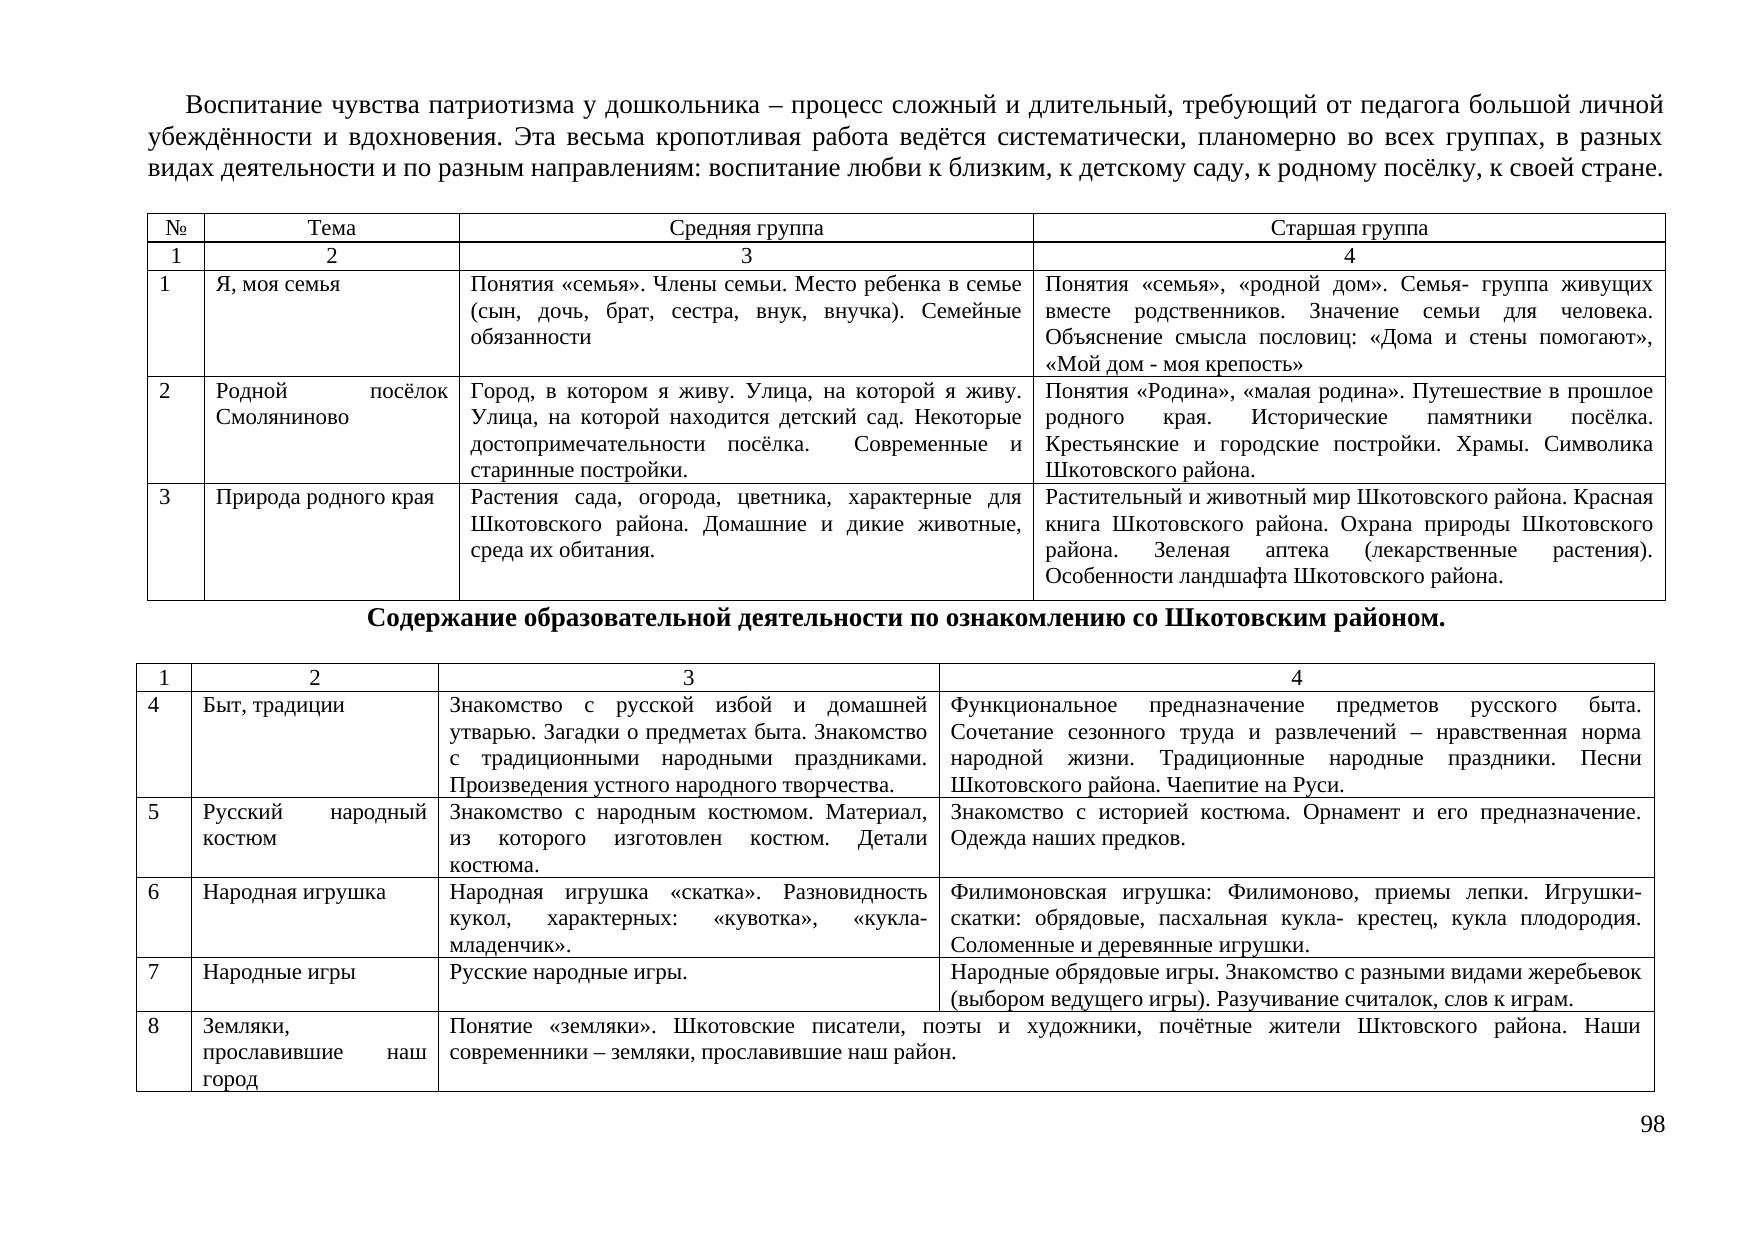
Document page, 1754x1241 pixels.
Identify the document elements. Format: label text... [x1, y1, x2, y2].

text Воспитание чувства патриотизма у дошкольника – процесс сложный и длительный, требующий от педагога большой личной убеждённости и вдохновения. Эта весьма кропотливая работа ведётся систематически, планомерно во всех группах, в разных видах деятельности и по разным направлениям: воспитание любви к близким, к детскому саду, к родному посёлку, к своей стране. [148, 89, 1665, 182]
table_cell 5 [137, 798, 191, 877]
table_cell Понятие «земляки». Шкотовские писатели, поэты и художники, почётные жители Шктовского района. Наши современники – земляки, прославившие наш район. [439, 1012, 1654, 1091]
table_header Средняя группа [460, 214, 1033, 241]
table_cell Быт, традиции [192, 692, 438, 797]
table_cell Город, в котором я живу. Улица, на которой я живу. Улица, на которой находится детский сад. Некоторые достопримечательности посёлка. Современные и старинные постройки. [460, 377, 1033, 482]
table_cell 4 [137, 692, 191, 797]
table_header 1 [137, 664, 191, 691]
table_cell 7 [137, 958, 191, 1011]
table_cell Филимоновская игрушка: Филимоново, приемы лепки. Игрушки- скатки: обрядовые, пасхальная кукла- крестец, кукла плодородия. Соломенные и деревянные игрушки. [940, 878, 1654, 957]
table_header 4 [940, 664, 1654, 691]
table_cell Знакомство с русской избой и домашней утварью. Загадки о предметах быта. Знакомство с традиционными народными праздниками. Произведения устного народного творчества. [439, 692, 939, 797]
table_cell 1 [148, 271, 204, 376]
table_cell 3 [460, 243, 1033, 269]
table_cell 4 [1034, 243, 1665, 269]
table_cell Земляки, прославившие наш город [192, 1012, 438, 1091]
table_cell 2 [148, 377, 204, 482]
table_cell 6 [137, 878, 191, 957]
table_cell 2 [205, 243, 459, 269]
table_cell Народные игры [192, 958, 438, 1011]
table_cell Русский народный костюм [192, 798, 438, 877]
table_cell Понятия «семья», «родной дом». Семья- группа живущих вместе родственников. Значение семьи для человека. Объяснение смысла пословиц: «Дома и стены помогают», «Мой дом - моя крепость» [1034, 271, 1665, 376]
table_header 2 [192, 664, 438, 691]
table_cell Народная игрушка [192, 878, 438, 957]
table_cell Русские народные игры. [439, 958, 939, 1011]
table_header Старшая группа [1034, 214, 1665, 241]
table_cell Понятия «Родина», «малая родина». Путешествие в прошлое родного края. Исторические памятники посёлка. Крестьянские и городские постройки. Храмы. Символика Шкотовского района. [1034, 377, 1665, 482]
table_cell Народная игрушка «скатка». Разновидность кукол, характерных: «кувотка», «кукла- младенчик». [439, 878, 939, 957]
table_cell Функциональное предназначение предметов русского быта. Сочетание сезонного труда и развлечений – нравственная норма народной жизни. Традиционные народные праздники. Песни Шкотовского района. Чаепитие на Руси. [940, 692, 1654, 797]
table_cell Знакомство с историей костюма. Орнамент и его предназначение. Одежда наших предков. [940, 798, 1654, 877]
table_cell Я, моя семья [205, 271, 459, 376]
table_header № [148, 214, 204, 241]
table_cell Знакомство с народным костюмом. Материал, из которого изготовлен костюм. Детали костюма. [439, 798, 939, 877]
table_cell Родной посёлок Смоляниново [205, 377, 459, 482]
table_cell 8 [137, 1012, 191, 1091]
text Содержание образовательной деятельности по ознакомлению со Шкотовским районом. [148, 601, 1665, 632]
table_cell Растительный и животный мир Шкотовского района. Красная книга Шкотовского района. Охрана природы Шкотовского района. Зеленая аптека (лекарственные растения). Особенности ландшафта Шкотовского района. [1034, 484, 1665, 600]
table_cell 3 [148, 484, 204, 600]
table_header 3 [439, 664, 939, 691]
table_cell Народные обрядовые игры. Знакомство с разными видами жеребьевок (выбором ведущего игры). Разучивание считалок, слов к играм. [940, 958, 1654, 1011]
table_cell Растения сада, огорода, цветника, характерные для Шкотовского района. Домашние и дикие животные, среда их обитания. [460, 484, 1033, 600]
table_cell Понятия «семья». Члены семьи. Место ребенка в семье (сын, дочь, брат, сестра, внук, внучка). Семейные обязанности [460, 271, 1033, 376]
table_cell 1 [148, 243, 204, 269]
table_header Тема [205, 214, 459, 241]
table_cell Природа родного края [205, 484, 459, 600]
